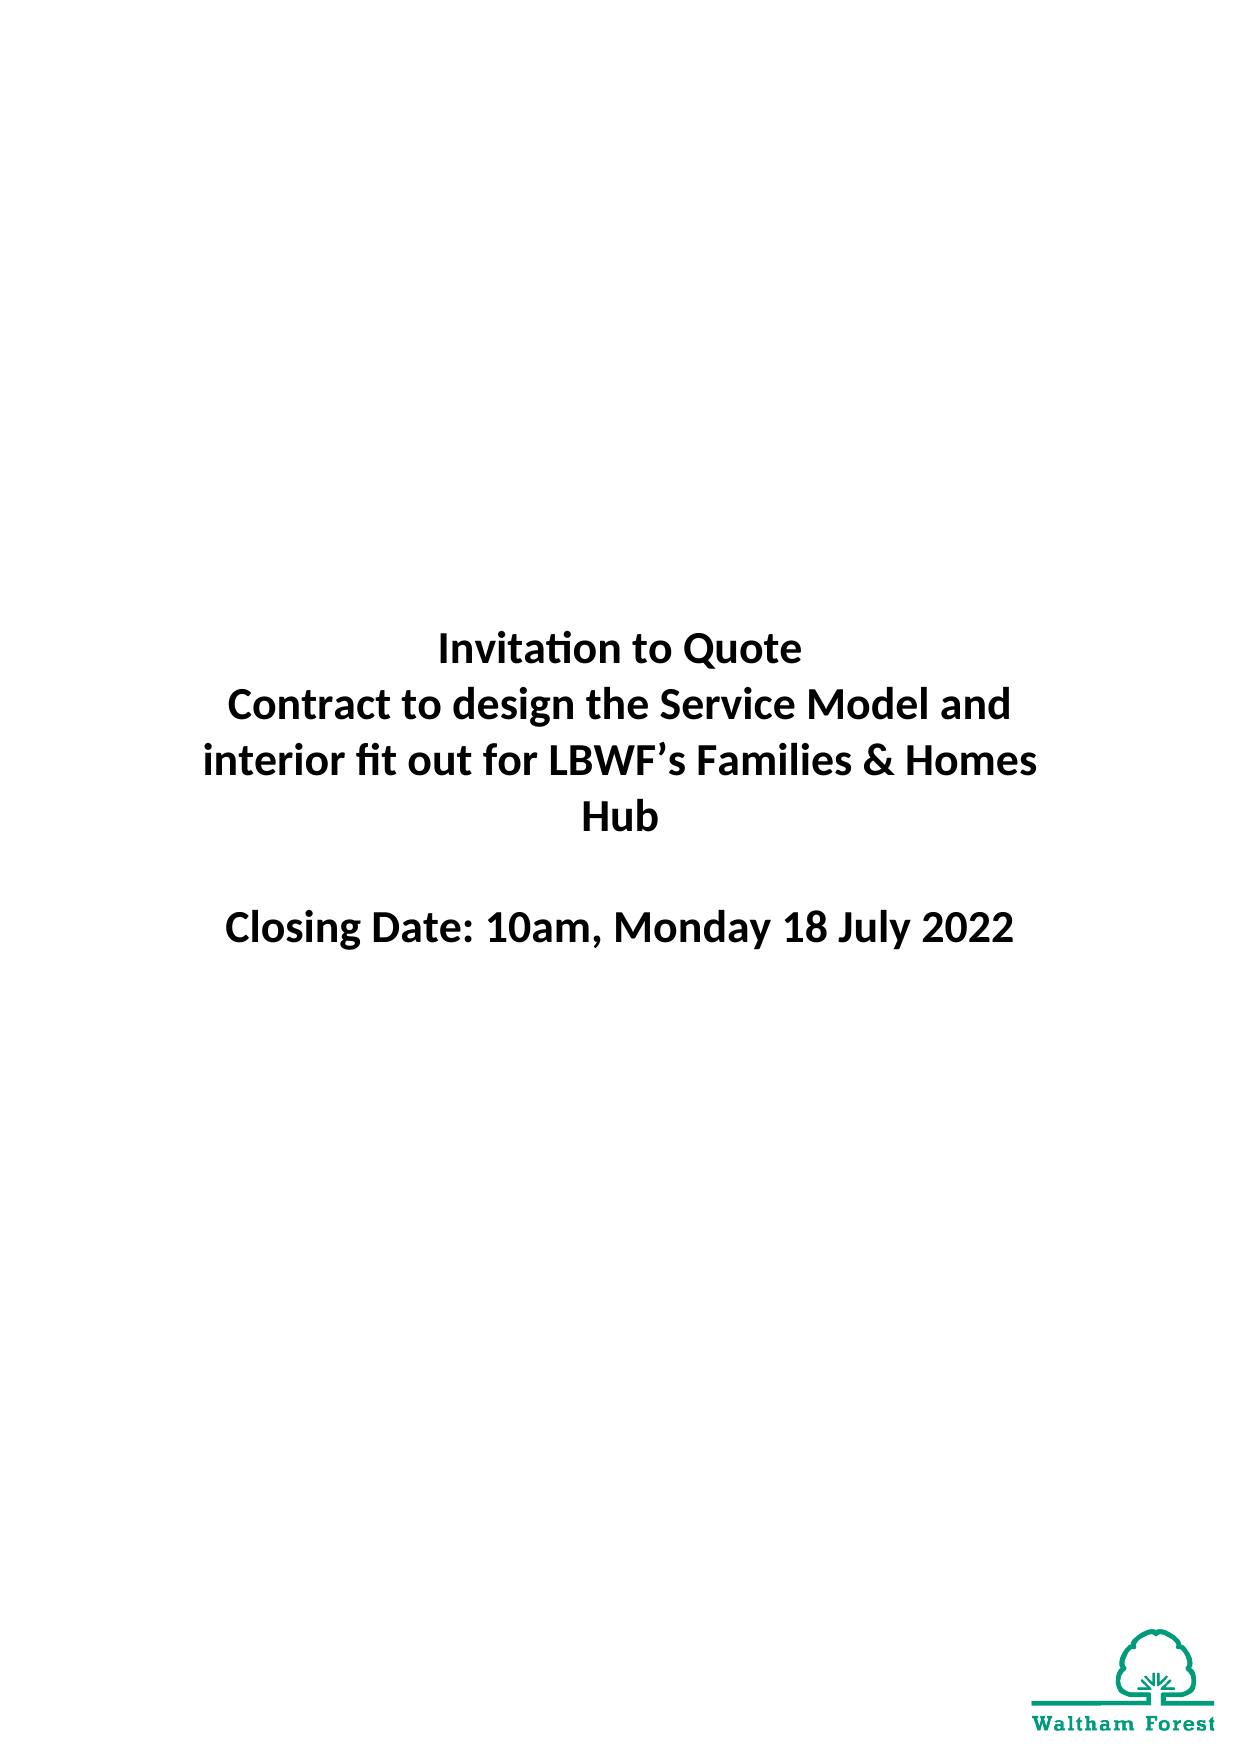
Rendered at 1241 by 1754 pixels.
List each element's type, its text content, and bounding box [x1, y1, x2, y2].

picture [1031, 1629, 1215, 1731]
text Closing Date: 10am, Monday 18 July 2022 [159, 898, 1081, 954]
text Invitation to Quote Contract to design the Service Model and interior fit out for LBWF’s Families & Homes Hub [159, 619, 1081, 842]
